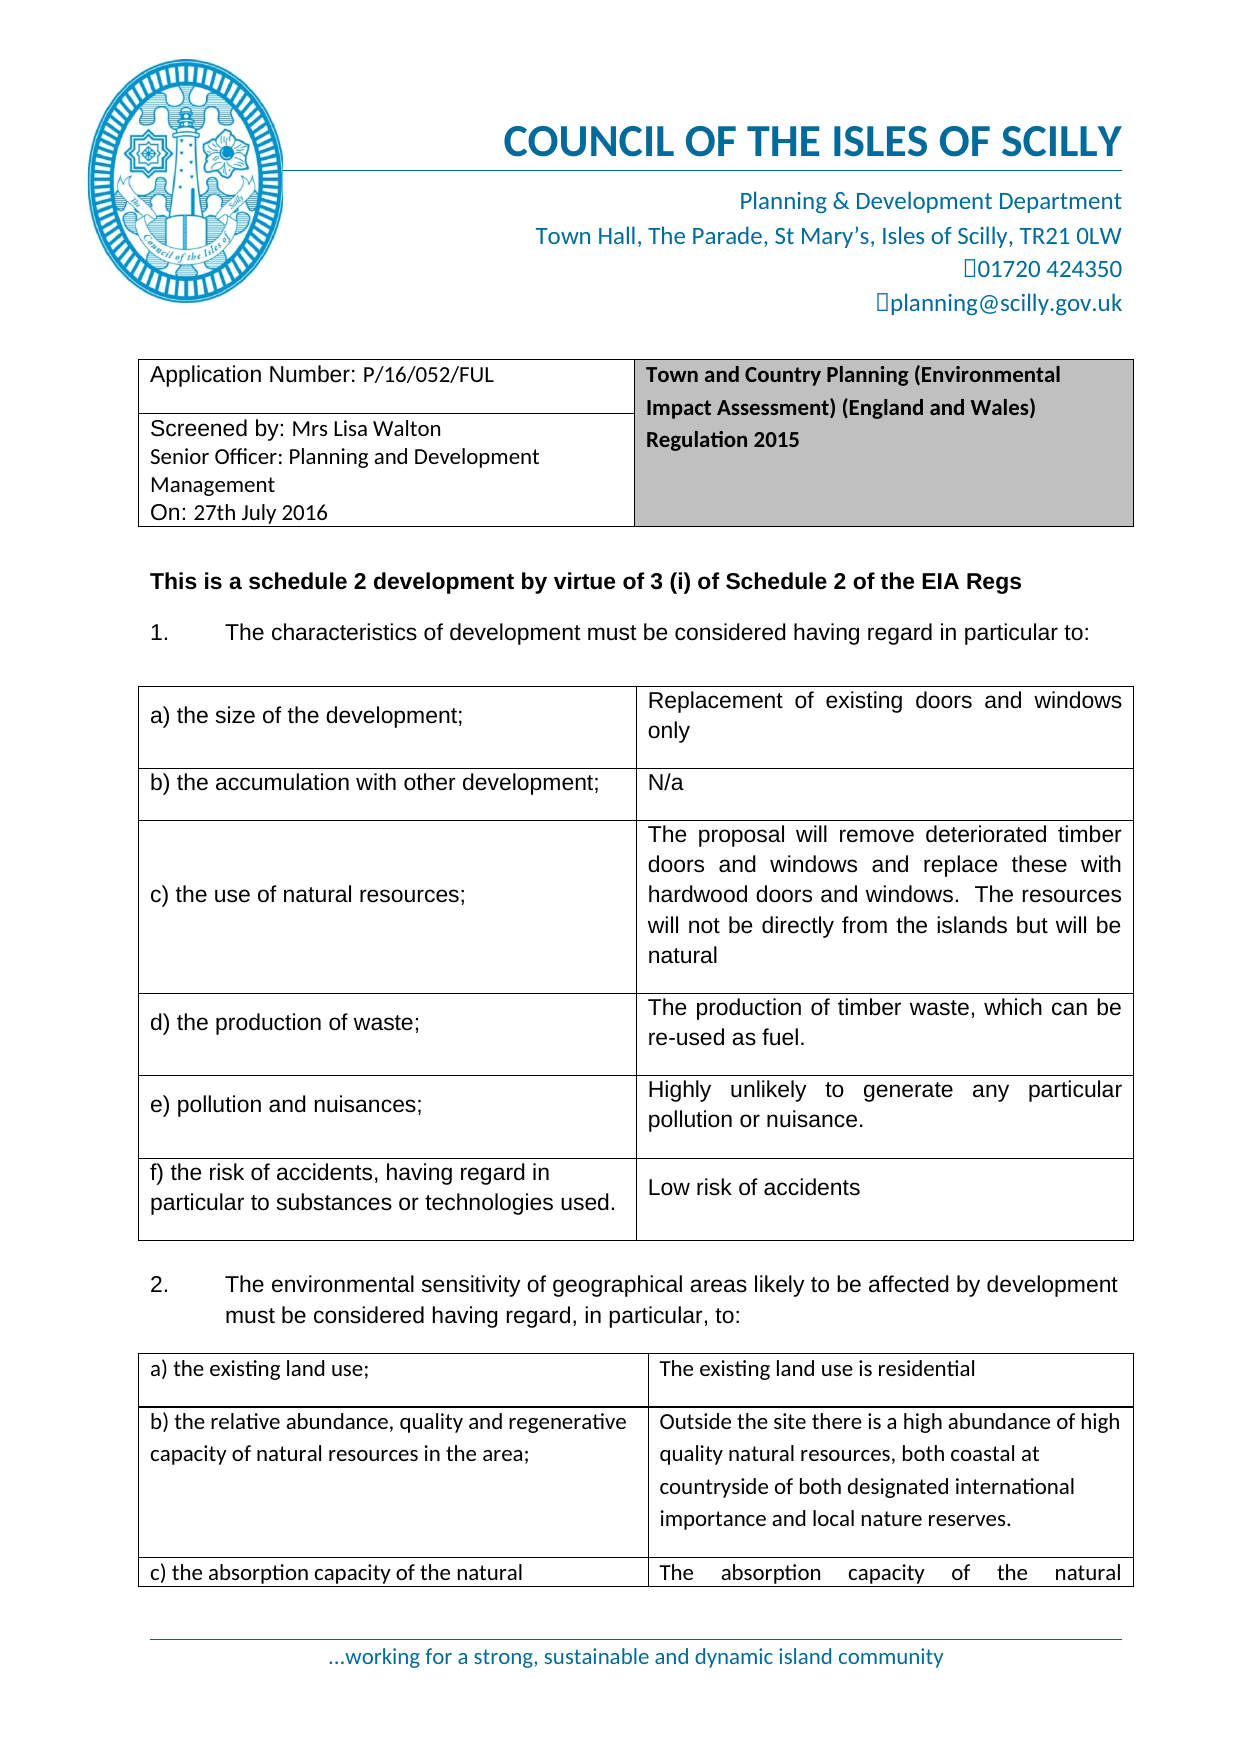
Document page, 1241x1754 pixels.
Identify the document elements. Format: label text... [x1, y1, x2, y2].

picture [221, 78, 230, 94]
picture [877, 293, 888, 309]
picture [94, 173, 110, 178]
picture [214, 273, 223, 289]
text 2. The environmental sensitivity of geographical areas likely to be affected by development must be considered having regard, in particular, to: [150, 1271, 1122, 1328]
picture [103, 222, 117, 233]
picture [233, 90, 244, 104]
table_header The existing land use is residential [649, 1354, 1133, 1406]
picture [115, 243, 127, 257]
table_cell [139, 1558, 648, 1586]
picture [127, 256, 137, 271]
picture [94, 188, 110, 193]
table_cell Screened by: Mrs Lisa Walton Senior Officer: Planning and Development Management On: 27th July 2016 [139, 414, 634, 526]
picture [239, 96, 250, 110]
picture [112, 111, 125, 123]
text This is a schedule 2 development by virtue of 3 (i) of Schedule 2 of the EIA Regs [150, 568, 1122, 594]
picture [206, 276, 214, 292]
table_header Town and Country Planning (Environmental Impact Assessment) (England and Wales) Regulation 2015 [635, 360, 1133, 526]
picture [257, 134, 270, 144]
table_header Replacement of existing doors and windows only [637, 687, 1133, 768]
table_header Application Number: P/16/052/FUL [139, 360, 634, 413]
picture [111, 237, 123, 249]
picture [262, 165, 277, 171]
picture [101, 216, 115, 225]
picture [96, 195, 111, 201]
table_cell N/a [637, 769, 1133, 820]
picture [96, 158, 111, 164]
picture [178, 66, 185, 82]
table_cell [649, 1558, 1133, 1586]
picture [143, 78, 152, 94]
picture [245, 243, 257, 257]
picture [168, 279, 176, 295]
table_cell c) the use of natural resources; [139, 821, 636, 993]
picture [86, 59, 283, 303]
picture [99, 142, 114, 150]
picture [255, 223, 269, 233]
picture [107, 229, 120, 242]
picture [128, 90, 139, 105]
picture [122, 96, 133, 110]
picture [95, 165, 110, 171]
picture [228, 262, 239, 278]
picture [151, 74, 159, 89]
picture [263, 181, 278, 186]
picture [248, 111, 260, 123]
table_cell Outside the site there is a high abundance of high quality natural resources, both coastal at countryside of both designated international importance and local nature reserves. [649, 1408, 1133, 1557]
picture [222, 268, 231, 284]
picture [114, 86, 259, 276]
picture [260, 150, 275, 157]
picture [213, 73, 222, 89]
table_cell The production of timber waste, which can be re-used as fuel. [637, 994, 1133, 1075]
picture [258, 216, 271, 225]
picture [227, 83, 237, 99]
picture [159, 276, 167, 293]
picture [134, 262, 144, 278]
table_cell d) the production of waste; [139, 994, 636, 1075]
text 1. The characteristics of development must be considered having regard in particular to: [150, 619, 1122, 646]
picture [263, 173, 278, 178]
picture [251, 118, 265, 130]
picture [235, 257, 245, 272]
picture [254, 126, 268, 137]
picture [262, 195, 277, 201]
table_header a) the size of the development; [139, 687, 636, 768]
picture [105, 126, 118, 137]
picture [261, 158, 276, 164]
picture [97, 150, 112, 157]
picture [249, 236, 262, 249]
picture [261, 202, 276, 209]
picture [205, 70, 213, 86]
picture [121, 250, 132, 265]
picture [262, 188, 278, 193]
picture [196, 68, 203, 83]
picture [253, 230, 266, 241]
picture [188, 281, 194, 296]
picture [102, 134, 116, 144]
table_header a) the existing land use; [139, 1354, 648, 1406]
picture [197, 279, 204, 295]
table_cell Low risk of accidents [637, 1159, 1133, 1240]
picture [259, 208, 274, 217]
picture [117, 103, 129, 117]
table_cell f) the risk of accidents, having regard in particular to substances or technologies used. [139, 1159, 636, 1240]
picture [169, 67, 176, 83]
table_cell b) the relative abundance, quality and regenerative capacity of natural resources in the area; [139, 1408, 648, 1557]
picture [94, 181, 110, 186]
picture [141, 268, 151, 284]
picture [108, 119, 121, 130]
picture [244, 104, 255, 117]
picture [188, 66, 194, 82]
picture [98, 208, 113, 217]
picture [97, 202, 111, 209]
picture [135, 83, 145, 99]
table_cell e) pollution and nuisances; [139, 1076, 636, 1157]
table_cell Highly unlikely to generate any particular pollution or nuisance. [637, 1076, 1133, 1157]
picture [159, 70, 167, 86]
table_cell The proposal will remove deteriorated timber doors and windows and replace these with hardwood doors and windows. The resources will not be directly from the islands but will be natural [637, 821, 1133, 993]
picture [259, 142, 273, 150]
picture [240, 250, 252, 265]
picture [178, 281, 185, 296]
picture [192, 59, 283, 169]
table_cell b) the accumulation with other development; [139, 769, 636, 820]
picture [150, 273, 158, 288]
